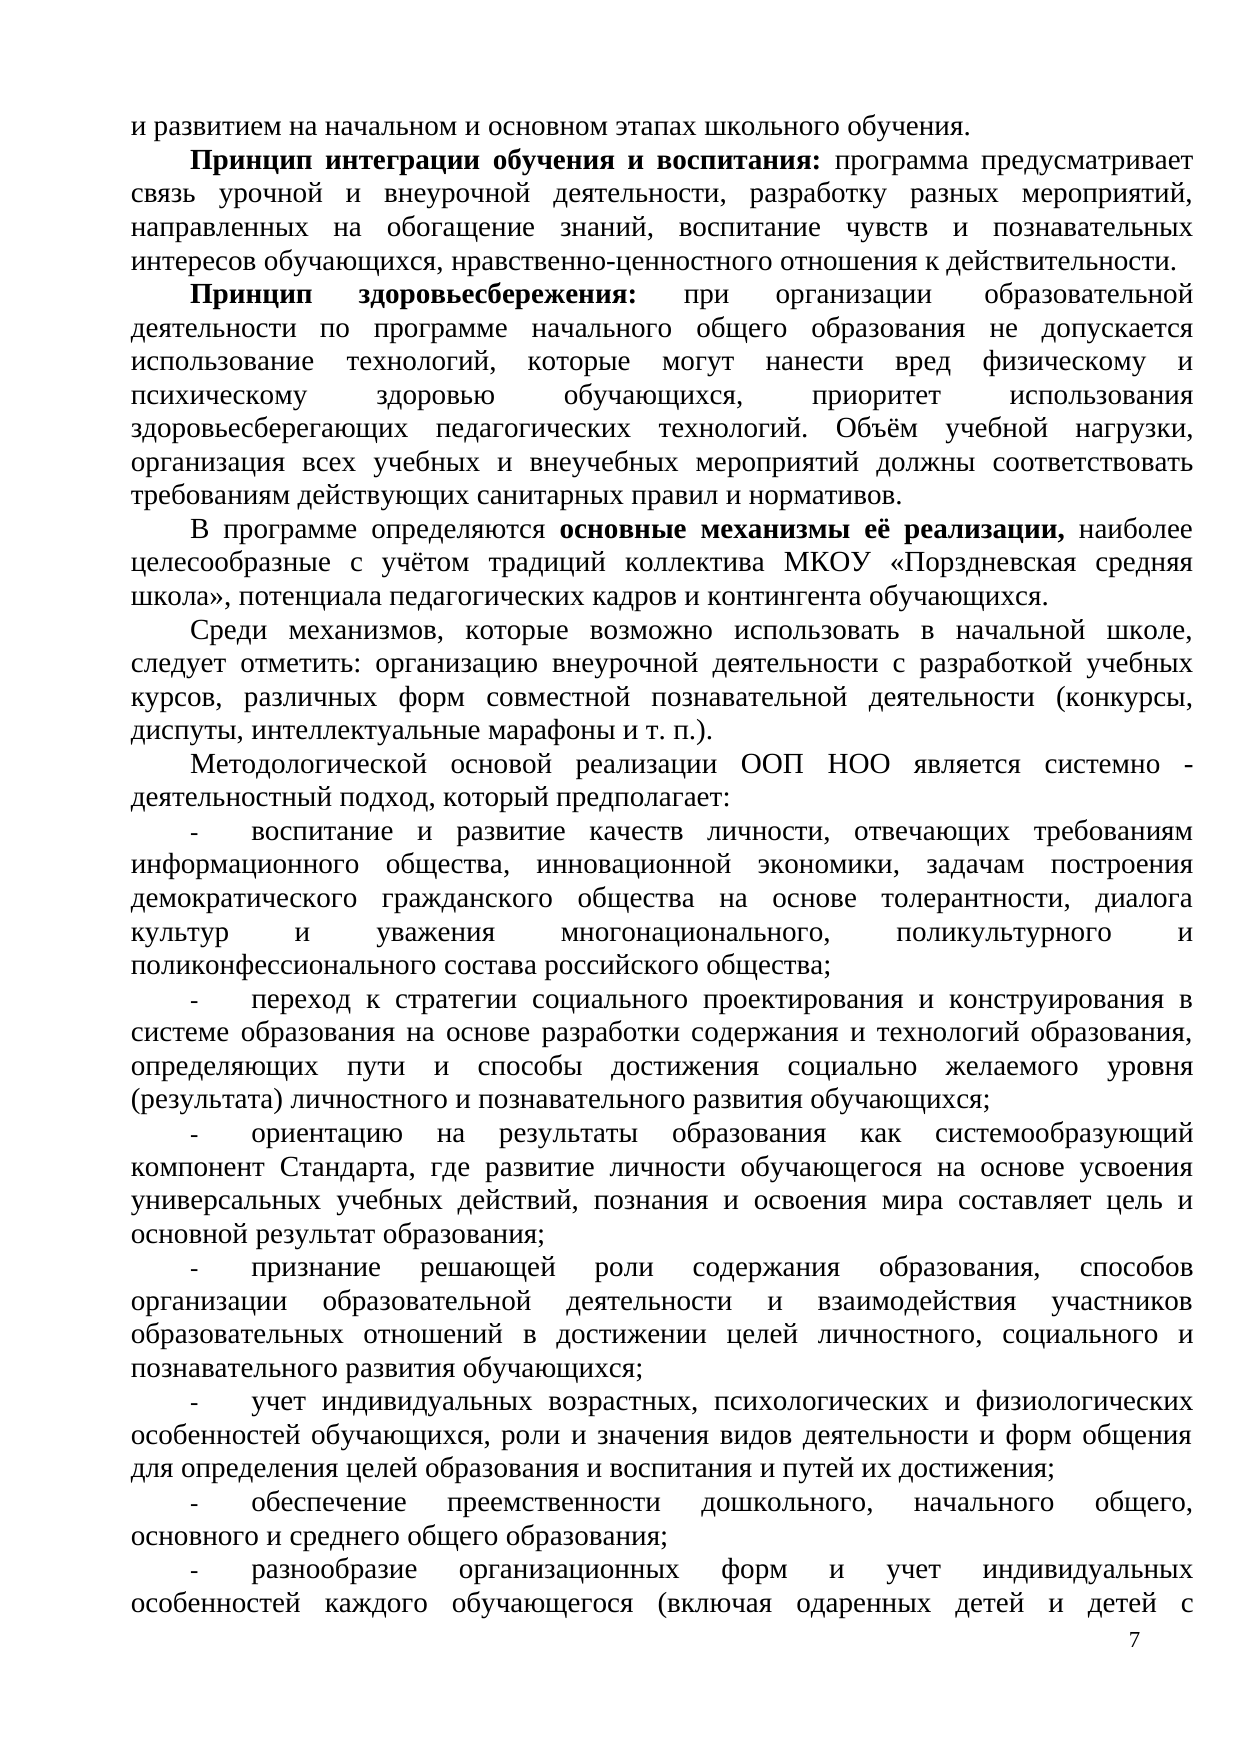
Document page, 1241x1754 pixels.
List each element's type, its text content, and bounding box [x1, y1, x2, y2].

list переход к стратегии социального проектирования и конструирования в системе образования на основе разработки содержания и технологий образования, определяющих пути и способы достижения социально желаемого уровня (результата) личностного и познавательного развития обучающихся; [131, 981, 1193, 1115]
text Методологической основой реализации ООП НОО является системно - деятельностный подход, который предполагает: [131, 746, 1193, 813]
list учет индивидуальных возрастных, психологических и физиологических особенностей обучающихся, роли и значения видов деятельности и форм общения для определения целей образования и воспитания и путей их достижения; [131, 1383, 1193, 1484]
text Среди механизмов, которые возможно использовать в начальной школе, следует отметить: организацию внеурочной деятельности с разработкой учебных курсов, различных форм совместной познавательной деятельности (конкурсы, диспуты, интеллектуальные марафоны и т. п.). [131, 612, 1193, 746]
list ориентацию на результаты образования как системообразующий компонент Стандарта, где развитие личности обучающегося на основе усвоения универсальных учебных действий, познания и освоения мира составляет цель и основной результат образования; [131, 1115, 1193, 1249]
list признание решающей роли содержания образования, способов организации образовательной деятельности и взаимодействия участников образовательных отношений в достижении целей личностного, социального и познавательного развития обучающихся; [131, 1249, 1193, 1383]
list воспитание и развитие качеств личности, отвечающих требованиям информационного общества, инновационной экономики, задачам построения демократического гражданского общества на основе толерантности, диалога культур и уважения многонационального, поликультурного и поликонфессионального состава российского общества; [131, 813, 1193, 981]
text В программе определяются основные механизмы её реализации, наиболее целесообразные с учётом традиций коллектива МКОУ «Порздневская средняя школа», потенциала педагогических кадров и контингента обучающихся. [131, 511, 1193, 612]
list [131, 1551, 1193, 1618]
list обеспечение преемственности дошкольного, начального общего, основного и среднего общего образования; [131, 1484, 1193, 1551]
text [131, 108, 1193, 142]
text Принцип интеграции обучения и воспитания: программа предусматривает связь урочной и внеурочной деятельности, разработку разных мероприятий, направленных на обогащение знаний, воспитание чувств и познавательных интересов обучающихся, нравственно-ценностного отношения к действительности. [131, 142, 1193, 276]
text Принцип здоровьесбережения: при организации образовательной деятельности по программе начального общего образования не допускается использование технологий, которые могут нанести вред физическому и психическому здоровью обучающихся, приоритет использования здоровьесберегающих педагогических технологий. Объём учебной нагрузки, организация всех учебных и внеучебных мероприятий должны соответствовать требованиям действующих санитарных правил и нормативов. [131, 276, 1193, 511]
